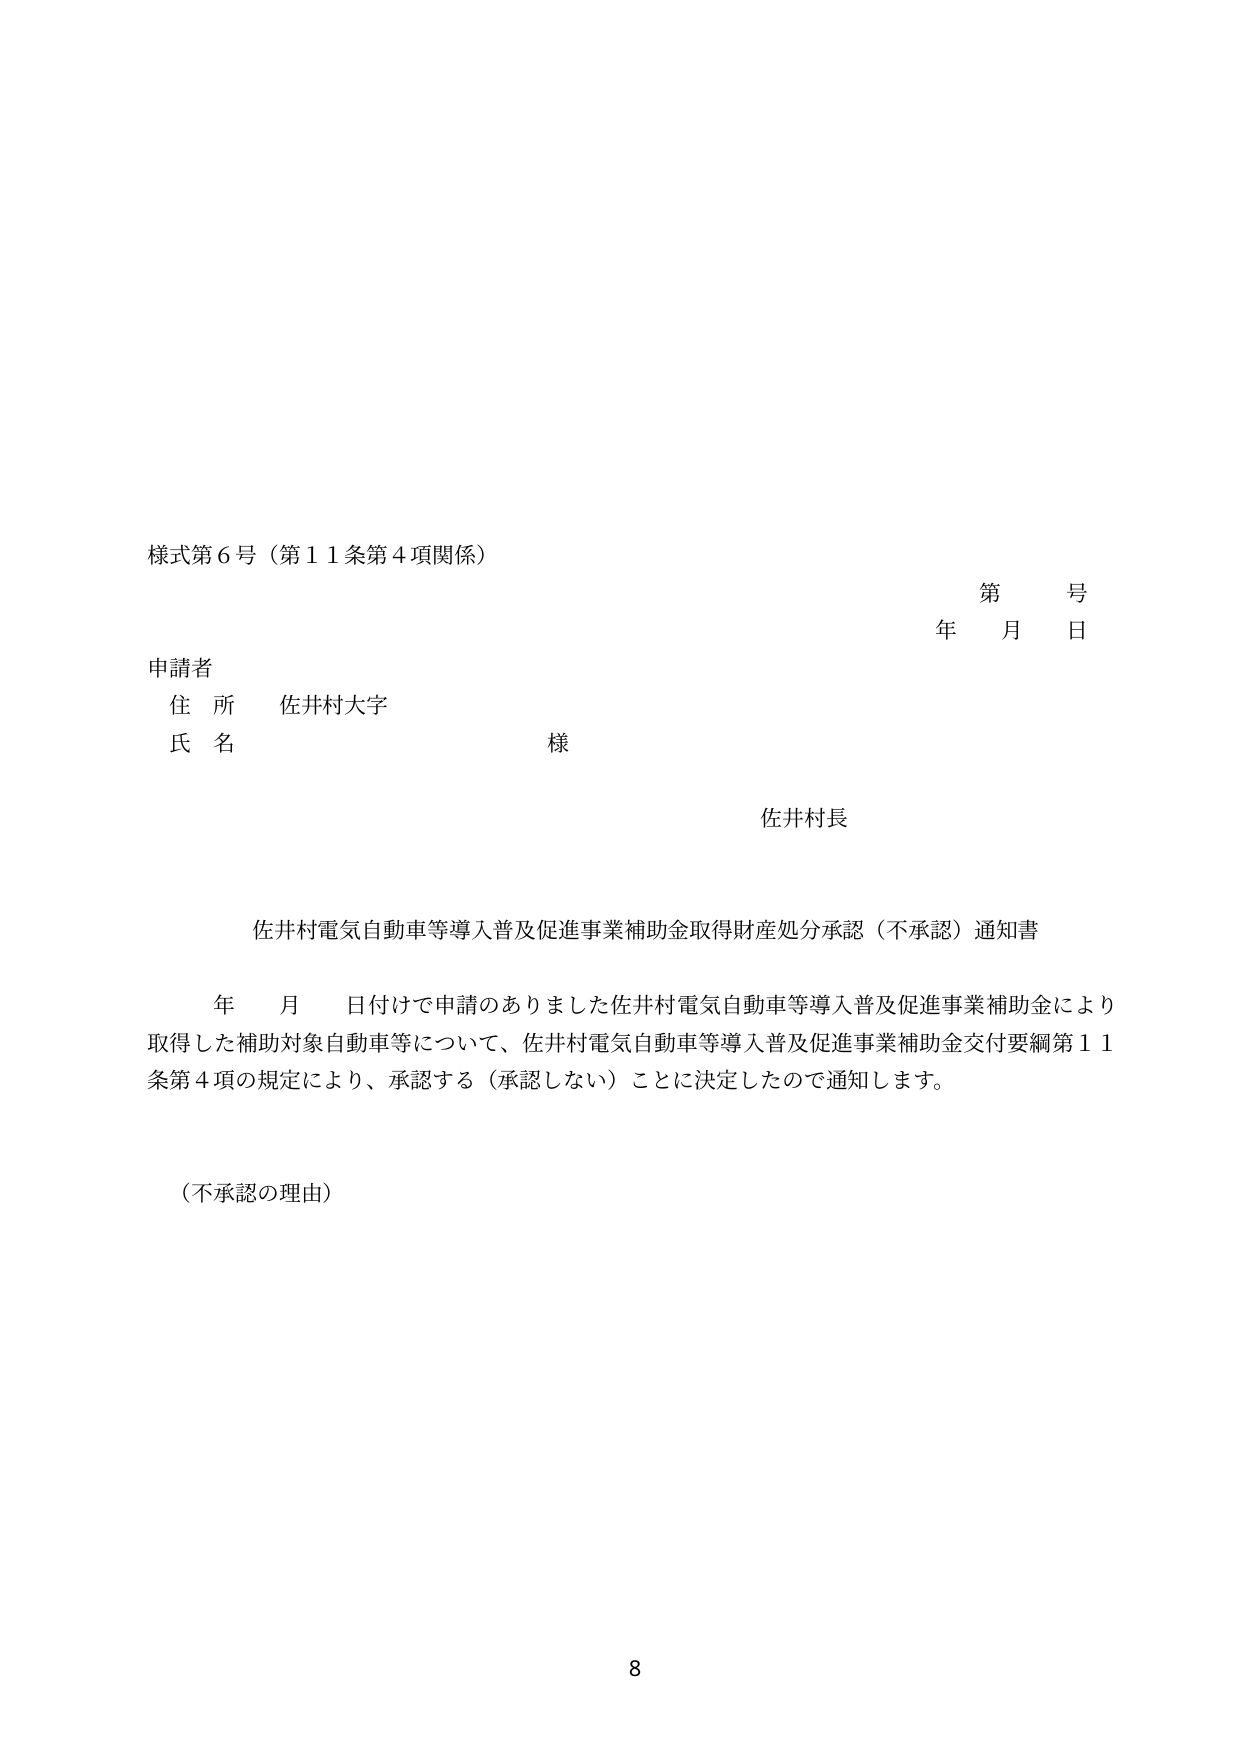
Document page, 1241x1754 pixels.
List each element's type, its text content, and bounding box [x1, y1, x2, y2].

text 年 月 日付けで申請のありました佐井村電気自動車等導入普及促進事業補助金により取得した補助対象自動車等について、佐井村電気自動車等導入普及促進事業補助金交付要綱第１１条第４項の規定により、承認する（承認しない）ことに決定したので通知します。 [148, 986, 1122, 1098]
text 申請者 [148, 648, 1122, 686]
text （不承認の理由） [169, 1173, 1122, 1211]
text 佐井村長 [148, 798, 1122, 836]
text 氏 名 様 [148, 723, 1122, 761]
text 住 所 佐井村大字 [169, 686, 1122, 723]
text 佐井村電気自動車等導入普及促進事業補助金取得財産処分承認（不承認）通知書 [169, 911, 1122, 948]
text 様式第６号（第１１条第４項関係） [148, 536, 1122, 573]
text 年 月 日 [148, 611, 1122, 648]
text 第 号 [148, 573, 1122, 611]
